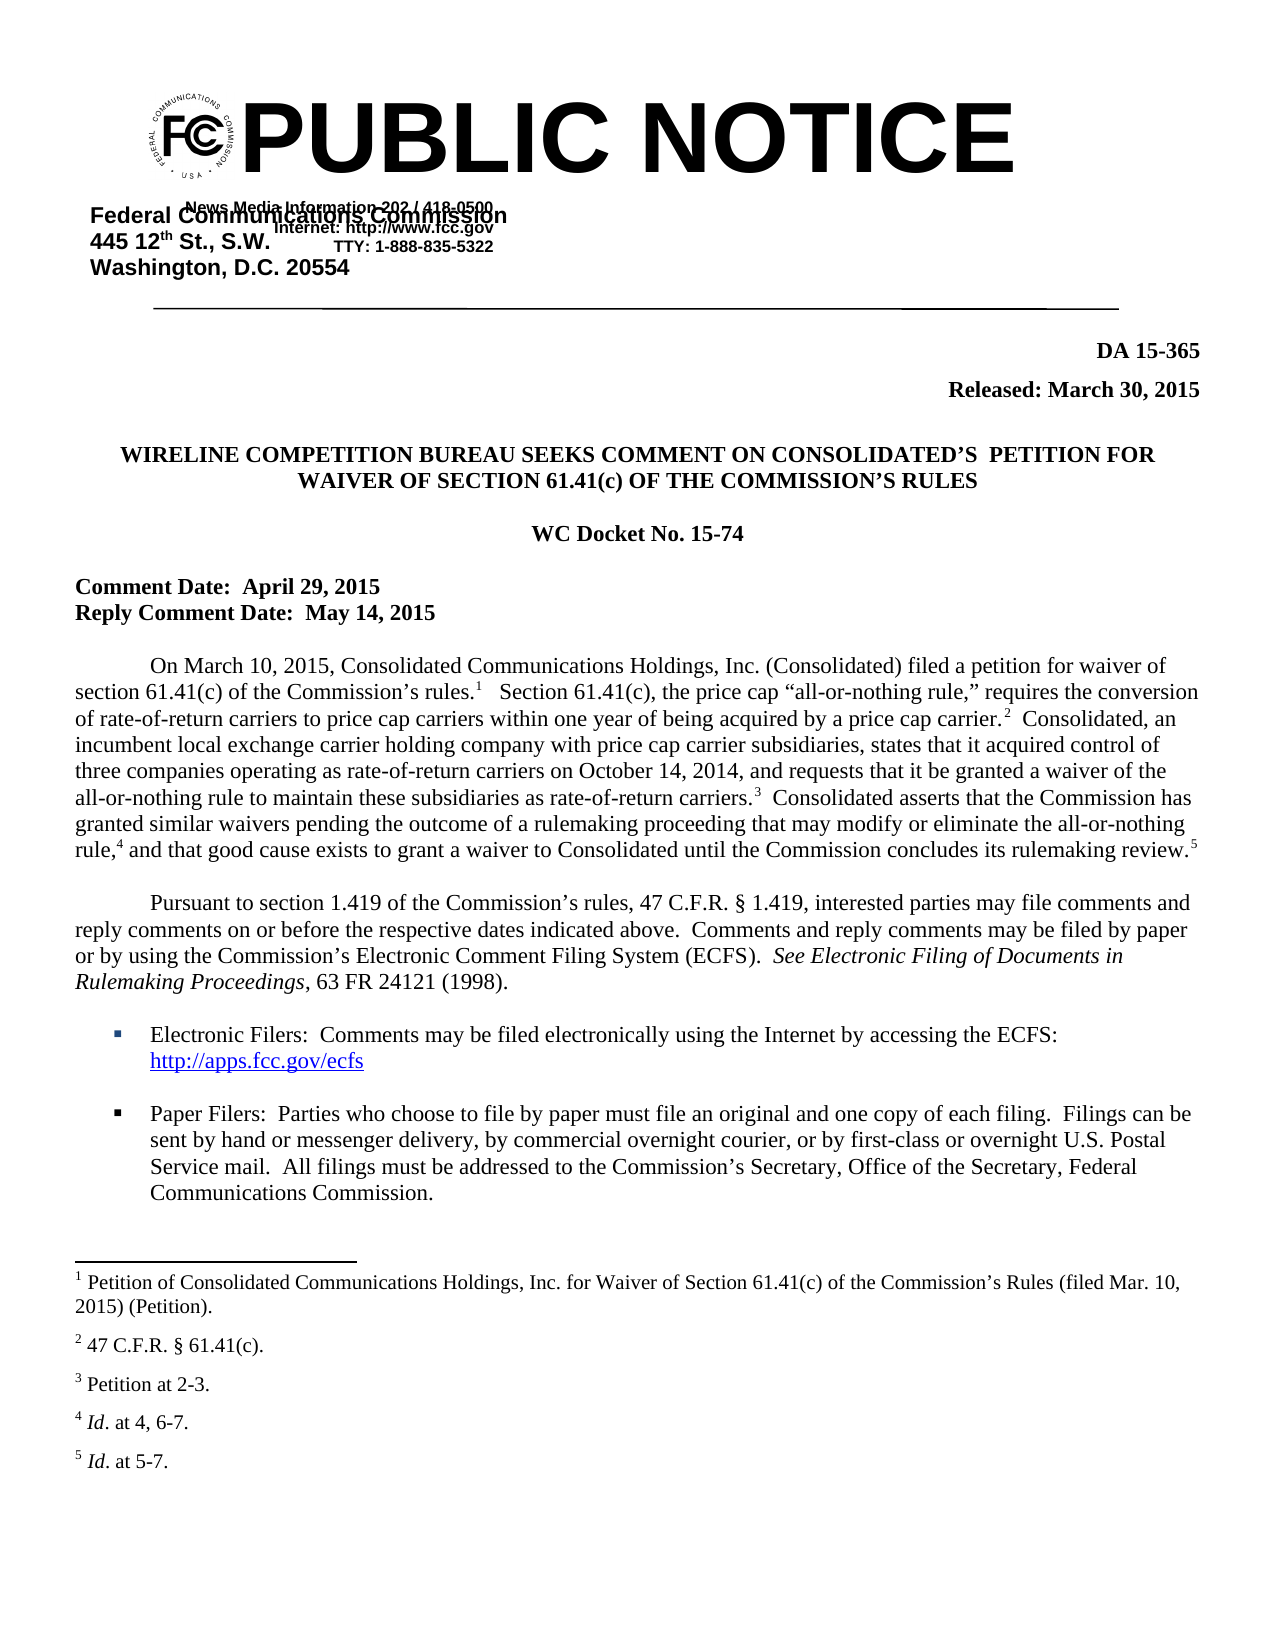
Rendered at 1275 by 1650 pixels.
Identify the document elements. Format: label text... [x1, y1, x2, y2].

text Reply Comment Date: May 14, 2015 [75, 599, 1200, 626]
text DA 15-365 [75, 337, 1200, 363]
text WIRELINE COMPETITION BUREAU SEEKS COMMENT ON CONSOLIDATED’S PETITION FOR WAIVER OF SECTION 61.41(c) OF THE COMMISSION’S RULES [75, 441, 1200, 494]
text On March 10, 2015, Consolidated Communications Holdings, Inc. (Consolidated) filed a petition for waiver of section 61.41(c) of the Commission’s rules. Section 61.41(c), the price cap “all-or-nothing rule,” requires the conversion of rate-of-return carriers to price cap carriers within one year of being acquired by a price cap carrier. Consolidated, an incumbent local exchange carrier holding company with price cap carrier subsidiaries, states that it acquired control of three companies operating as rate-of-return carriers on October 14, 2014, and requests that it be granted a waiver of the all-or-nothing rule to maintain these subsidiaries as rate-of-return carriers. Consolidated asserts that the Commission has granted similar waivers pending the outcome of a rulemaking proceeding that may modify or eliminate the all-or-nothing rule, and that good cause exists to grant a waiver to Consolidated until the Commission concludes its rulemaking review. [75, 652, 1200, 863]
list Electronic Filers: Comments may be filed electronically using the Internet by accessing the ECFS: http://apps.fcc.gov/ecfs [112, 1021, 1200, 1074]
text Comment Date: April 29, 2015 [75, 573, 1200, 599]
text Pursuant to section 1.419 of the Commission’s rules, 47 C.F.R. § 1.419, interested parties may file comments and reply comments on or before the respective dates indicated above. Comments and reply comments may be filed by paper or by using the Commission’s Electronic Comment Filing System (ECFS). See Electronic Filing of Documents in Rulemaking Proceedings, 63 FR 24121 (1998). [75, 889, 1200, 995]
list Paper Filers: Parties who choose to file by paper must file an original and one copy of each filing. Filings can be sent by hand or messenger delivery, by commercial overnight courier, or by first-class or overnight U.S. Postal Service mail. All filings must be addressed to the Commission’s Secretary, Office of the Secretary, Federal Communications Commission. [112, 1100, 1200, 1206]
text WC Docket No. 15-74 [75, 520, 1200, 547]
text Released: March 30, 2015 [75, 376, 1200, 402]
